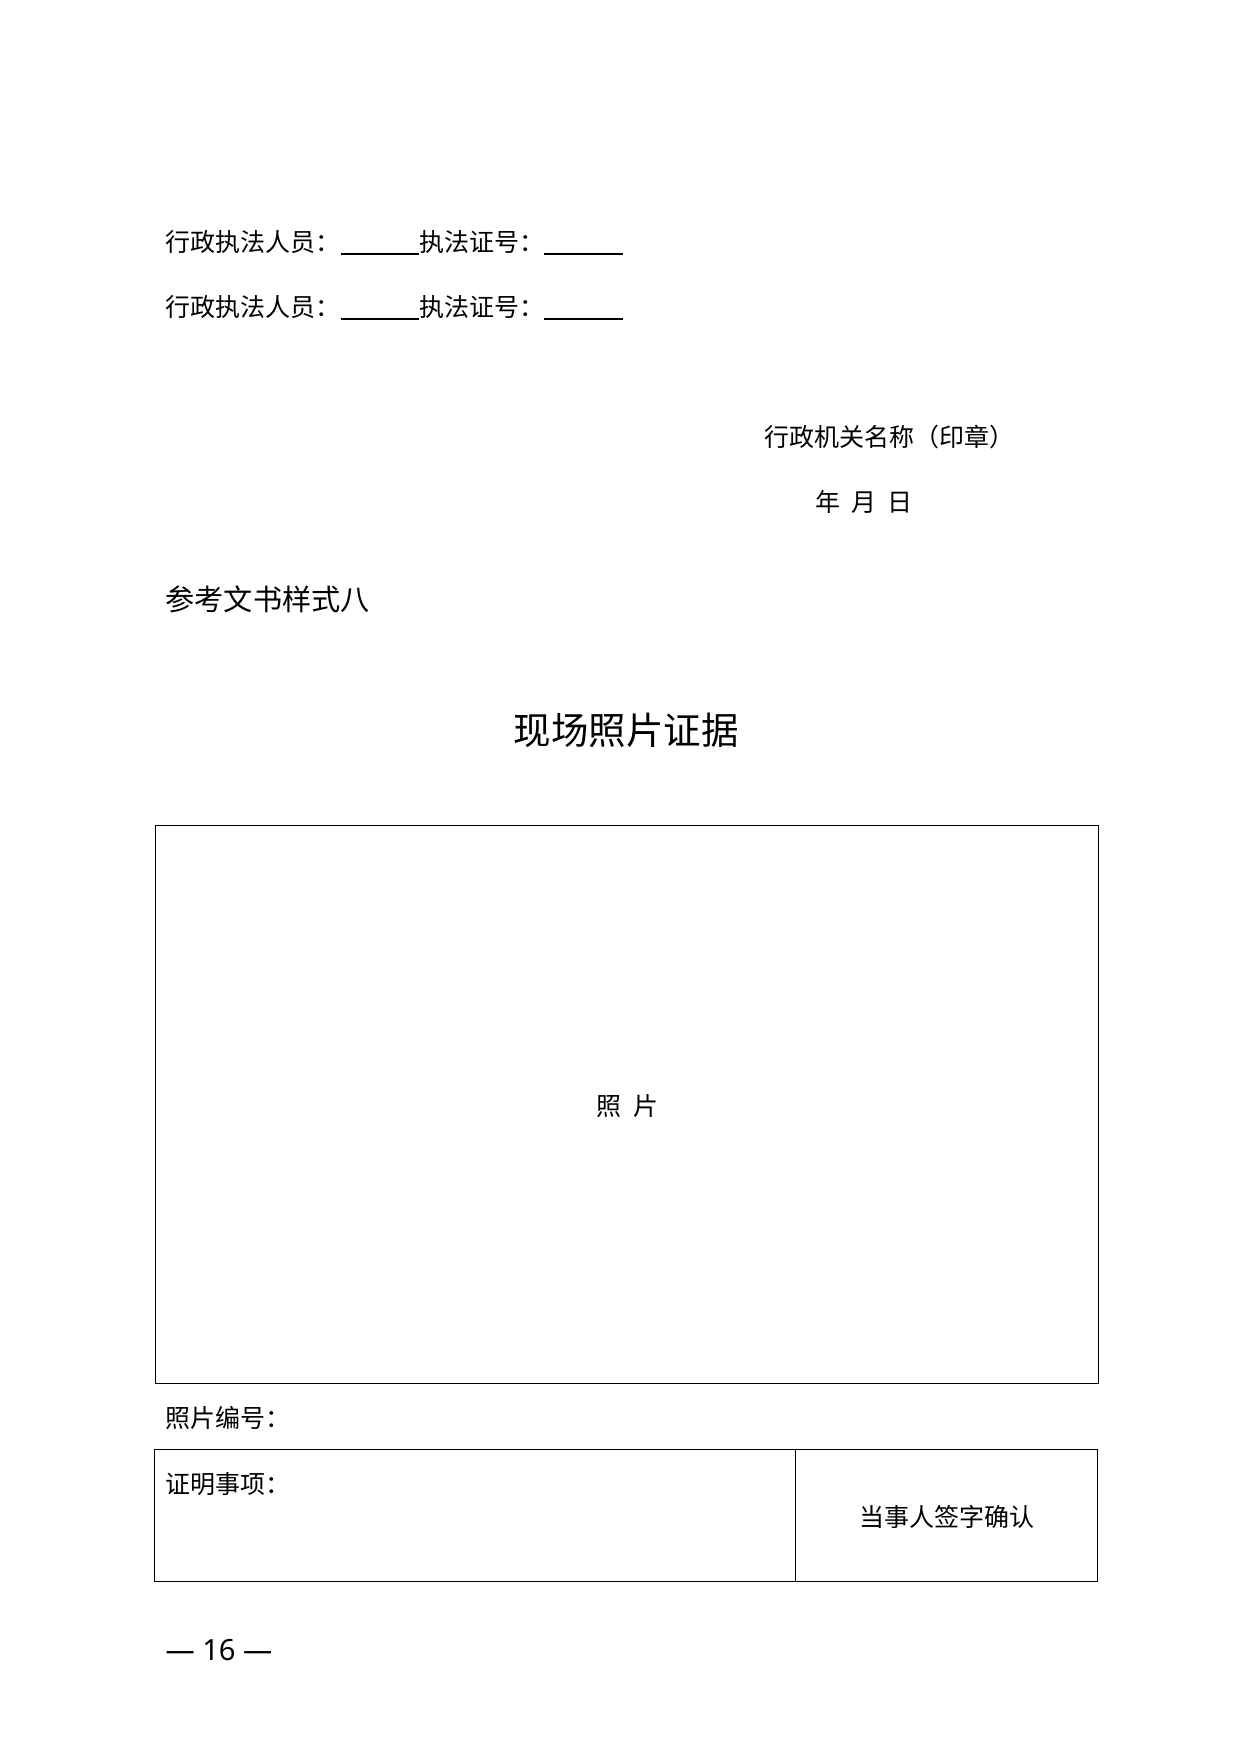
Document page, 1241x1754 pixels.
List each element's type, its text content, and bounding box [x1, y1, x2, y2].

table_header 照 片 [156, 826, 1098, 1383]
text 行政执法人员： 执法证号： [165, 273, 1087, 338]
text 现场照片证据 [165, 695, 1087, 760]
table_header 证明事项： [155, 1450, 795, 1581]
table_header 当事人签字确认 [796, 1450, 1097, 1581]
text 行政执法人员： 执法证号： [165, 208, 1087, 273]
text 参考文书样式八 [165, 565, 1087, 630]
text 年 月 日 [165, 468, 1087, 533]
text 行政机关名称（印章） [165, 403, 1021, 468]
text 照片编号： [165, 1384, 1087, 1449]
